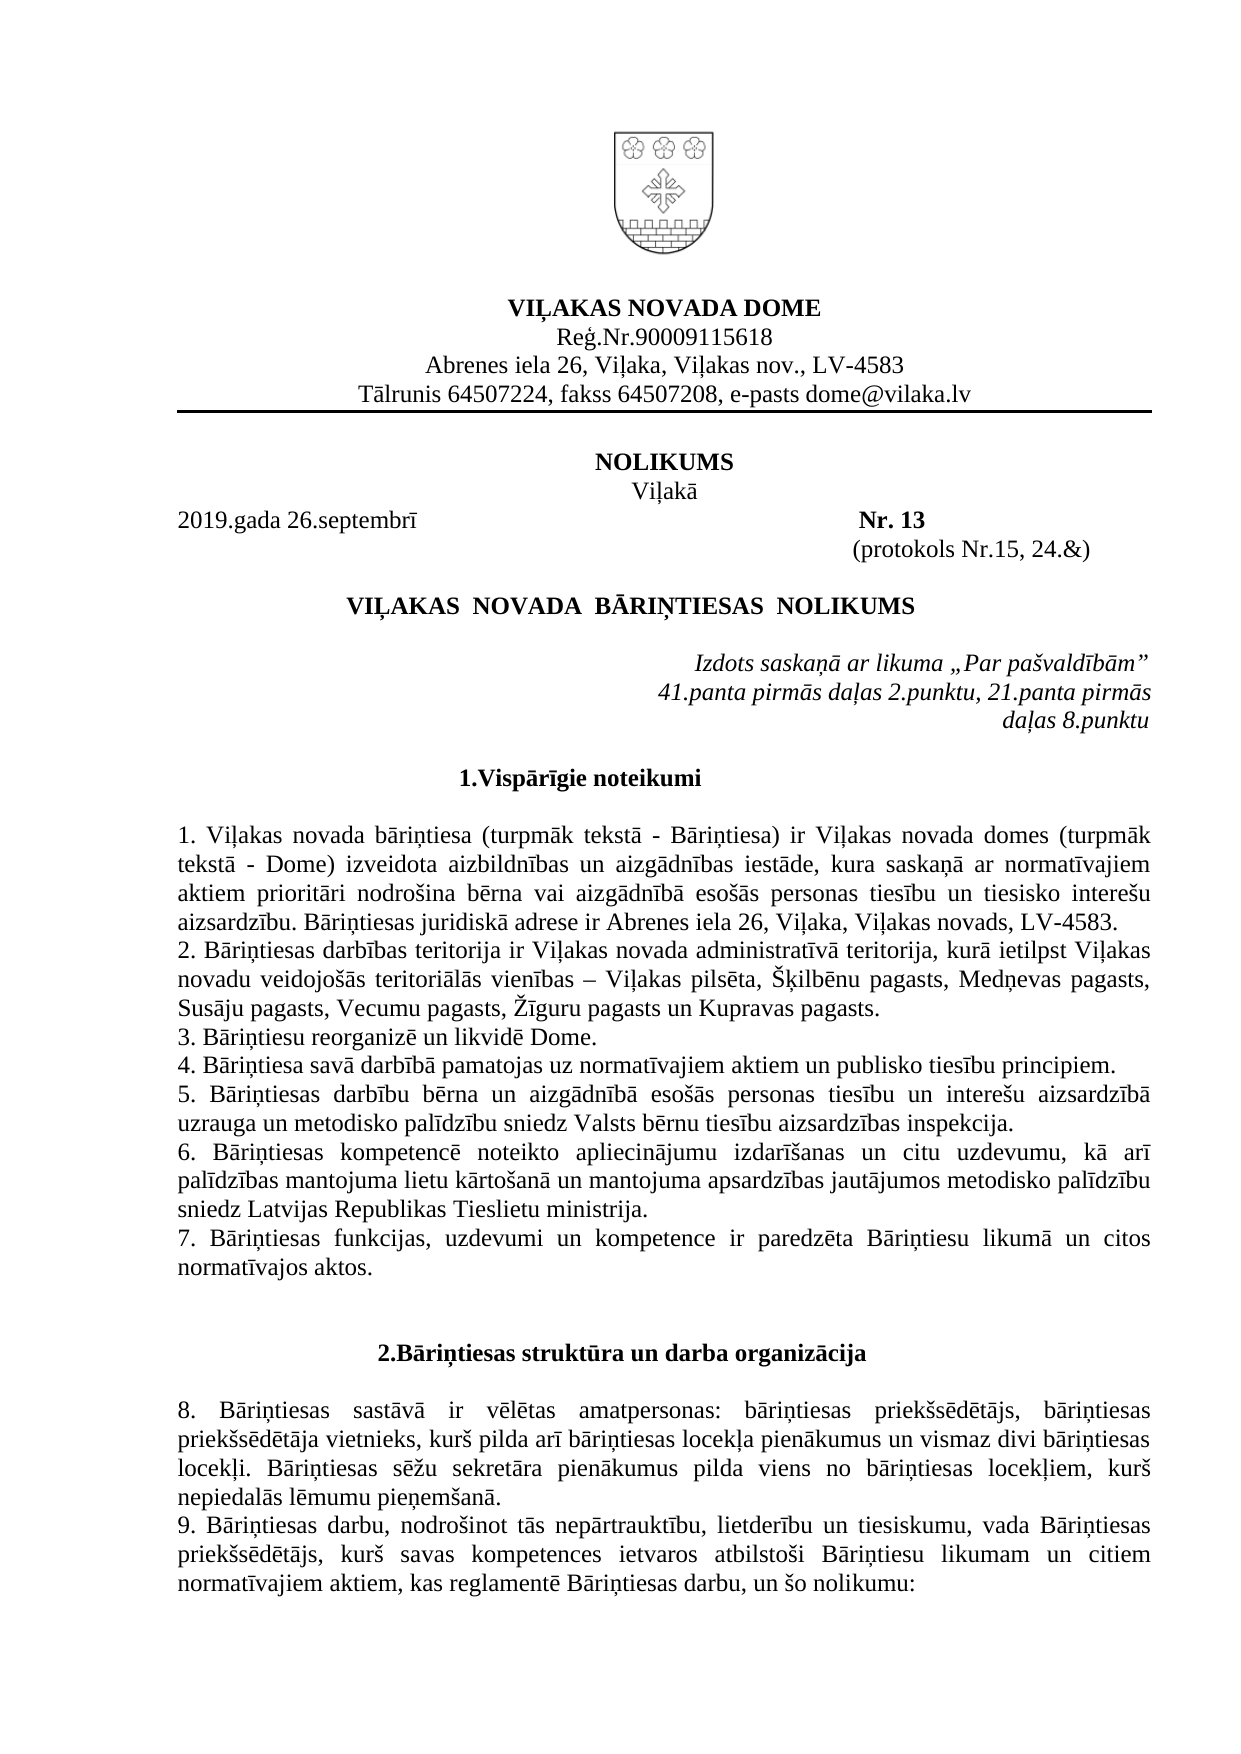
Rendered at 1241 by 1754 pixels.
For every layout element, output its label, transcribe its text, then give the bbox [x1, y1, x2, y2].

text Abrenes iela 26, Viļaka, Viļakas nov., LV-4583 [177, 351, 1152, 379]
text 6. Bāriņtiesas kompetencē noteikto apliecinājumu izdarīšanas un citu uzdevumu, kā arī palīdzības mantojuma lietu kārtošanā un mantojuma apsardzības jautājumos metodisko palīdzību sniedz Latvijas Republikas Tieslietu ministrija. [177, 1137, 1152, 1223]
text VIĻAKAS NOVADA BĀRIŅTIESAS NOLIKUMS [177, 591, 1152, 620]
text Reģ.Nr.90009115618 [177, 322, 1152, 351]
text 2.Bāriņtiesas struktūra un darba organizācija [177, 1338, 1152, 1367]
text 2019.gada 26.septembrī Nr. 13 ( Nr.15, 24.&) [177, 505, 1152, 562]
text 4. Bāriņtiesa savā darbībā pamatojas uz normatīvajiem aktiem un publisko tiesību principiem. [177, 1050, 1152, 1079]
text NOLIKUMS [177, 447, 1152, 476]
text 1. Viļakas novada bāriņtiesa (turpmāk tekstā - Bāriņtiesa) ir Viļakas novada domes (turpmāk tekstā - Dome) izveidota aizbildnības un aizgādnības iestāde, kura saskaņā ar normatīvajiem aktiem prioritāri nodrošina bērna vai aizgādnībā esošās personas tiesību un tiesisko interešu aizsardzību. Bāriņtiesas juridiskā adrese ir Abrenes iela 26, Viļaka, Viļakas novads, LV-4583. [177, 820, 1152, 935]
text 1.Vispārīgie noteikumi [177, 763, 1152, 792]
text 7. Bāriņtiesas funkcijas, uzdevumi un kompetence ir paredzēta Bāriņtiesu likumā un citos normatīvajos aktos. [177, 1223, 1152, 1280]
text Viļakā [177, 476, 1152, 505]
text daļas 8.punktu [177, 705, 1152, 734]
text 41.panta pirmās daļas 2.punktu, 21.panta pirmās [177, 677, 1152, 705]
text 5. Bāriņtiesas darbību bērna un aizgādnībā esošās personas tiesību un interešu aizsardzībā uzrauga un metodisko palīdzību sniedz Valsts bērnu tiesību aizsardzības inspekcija. [177, 1079, 1152, 1137]
text Viļakas NOVADA DOME [177, 293, 1152, 322]
text Tālrunis 64507224, 64507208, e-pasts dome@vilaka.lv [177, 379, 1152, 410]
text 2. Bāriņtiesas darbības teritorija ir Viļakas novada administratīvā teritorija, kurā ietilpst Viļakas novadu veidojošās teritoriālās vienības – Viļakas pilsēta, Šķilbēnu pagasts, Medņevas pagasts, Susāju pagasts, Vecumu pagasts, Žīguru pagasts un Kupravas pagasts. [177, 935, 1152, 1022]
text Izdots saskaņā ar likuma „Par pašvaldībām” [177, 648, 1152, 677]
text 9. Bāriņtiesas darbu, nodrošinot tās nepārtrauktību, lietderību un tiesiskumu, vada Bāriņtiesas priekšsēdētājs, kurš savas kompetences ietvaros atbilstoši Bāriņtiesu likumam un citiem normatīvajiem aktiem, kas reglamentē Bāriņtiesas darbu, un šo nolikumu: [177, 1510, 1152, 1597]
text 8. Bāriņtiesas sastāvā ir vēlētas amatpersonas: bāriņtiesas priekšsēdētājs, bāriņtiesas priekšsēdētāja vietnieks, kurš pilda arī bāriņtiesas locekļa pienākumus un vismaz divi bāriņtiesas locekļi. Bāriņtiesas sēžu sekretāra pienākumus pilda viens no bāriņtiesas locekļiem, kurš nepiedalās lēmumu pieņemšanā. [177, 1395, 1152, 1510]
text 3. Bāriņtiesu reorganizē un likvidē Dome. [177, 1022, 1152, 1050]
